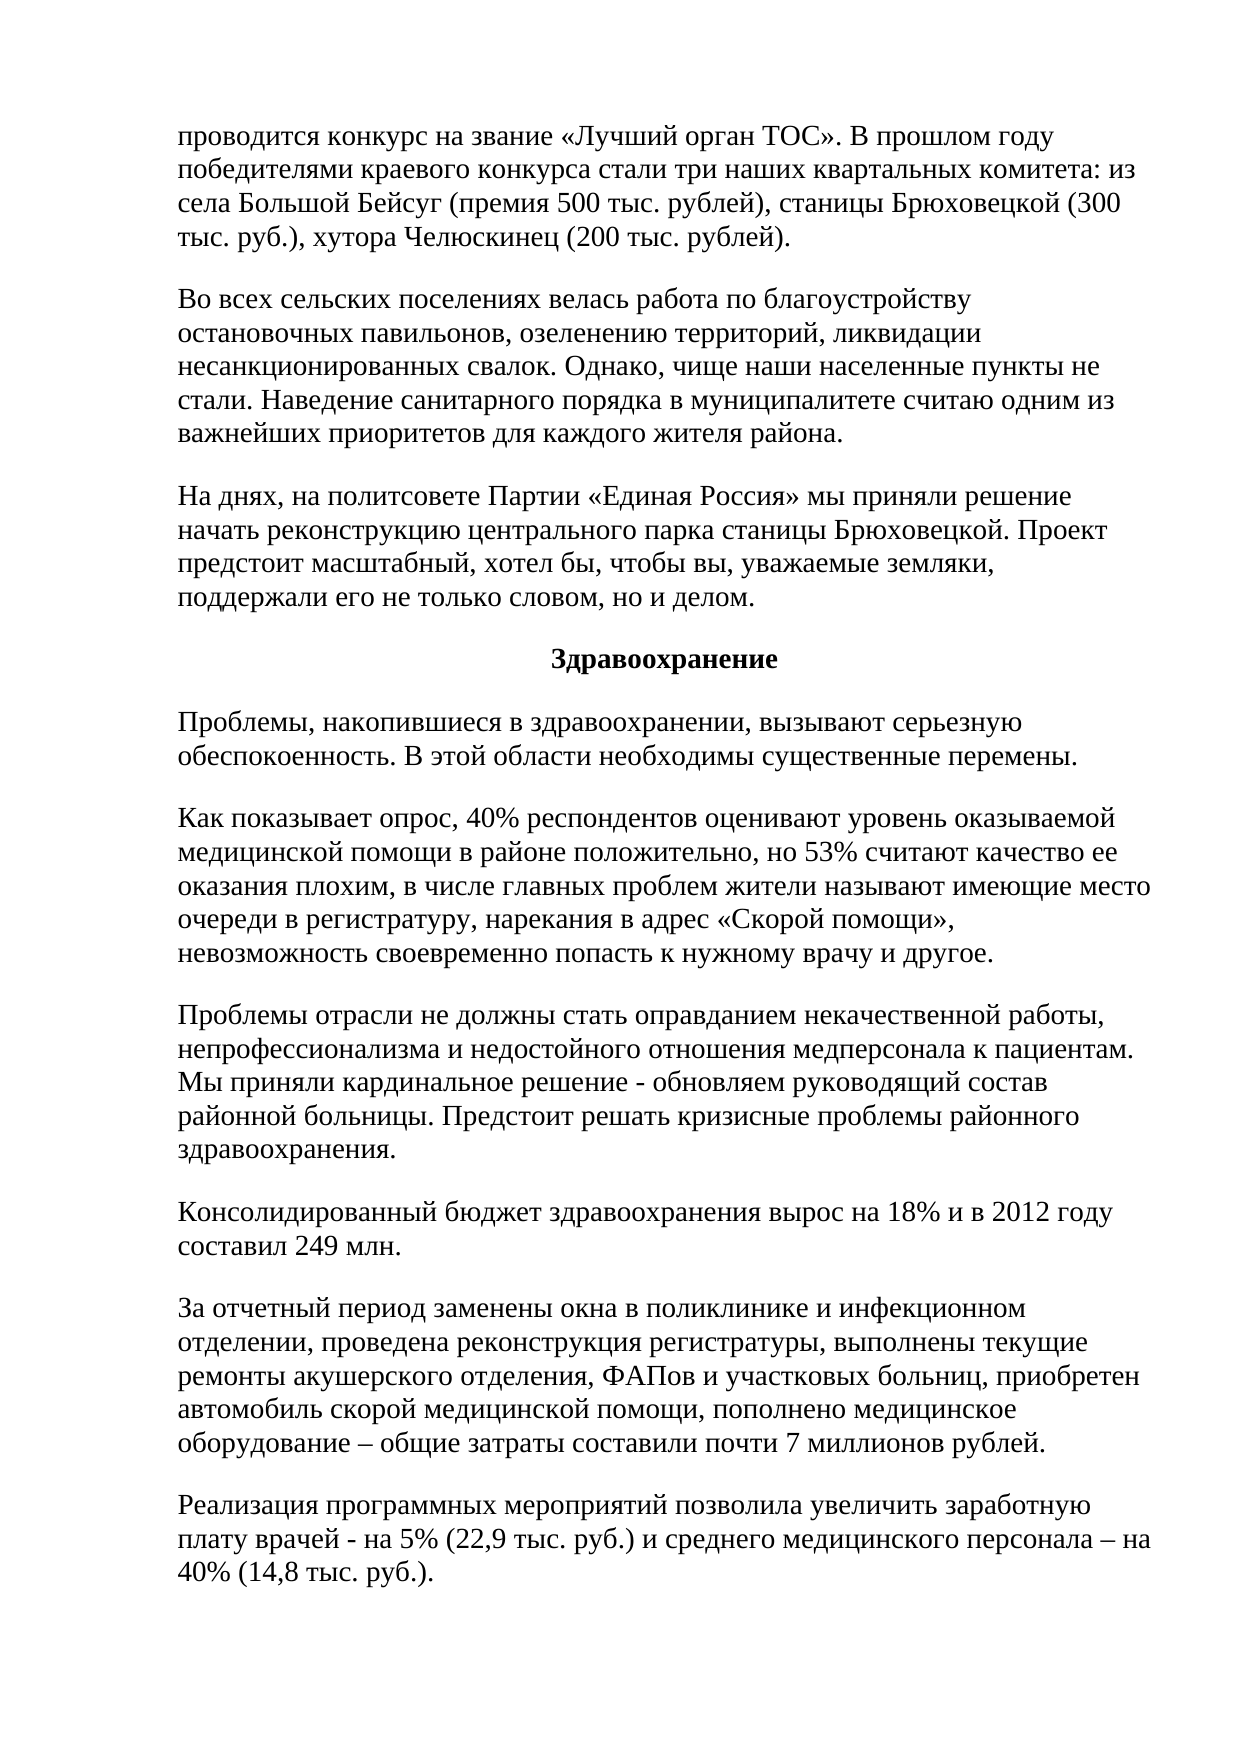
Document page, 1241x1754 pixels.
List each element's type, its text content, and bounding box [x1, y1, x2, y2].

text На днях, на политсовете Партии «Единая Россия» мы приняли решение начать реконструкцию центрального парка станицы Брюховецкой. Проект предстоит масштабный, хотел бы, чтобы вы, уважаемые земляки, поддержали его не только словом, но и делом. [177, 478, 1152, 612]
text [177, 118, 1152, 252]
text За отчетный период заменены окна в поликлинике и инфекционном отделении, проведена реконструкция регистратуры, выполнены текущие ремонты акушерского отделения, ФАПов и участковых больниц, приобретен автомобиль скорой медицинской помощи, пополнено медицинское оборудование – общие затраты составили почти 7 миллионов рублей. [177, 1291, 1152, 1458]
text Консолидированный бюджет здравоохранения вырос на 18% и в 2012 году составил 249 млн. [177, 1194, 1152, 1261]
text Во всех сельских поселениях велась работа по благоустройству остановочных павильонов, озеленению территорий, ликвидации несанкционированных свалок. Однако, чище наши населенные пункты не стали. Наведение санитарного порядка в муниципалитете считаю одним из важнейших приоритетов для каждого жителя района. [177, 281, 1152, 449]
text Реализация программных мероприятий позволила увеличить заработную плату врачей - на 5% (22,9 тыс. руб.) и среднего медицинского персонала – на 40% (14,8 тыс. руб.). [177, 1487, 1152, 1588]
text Проблемы, накопившиеся в здравоохранении, вызывают серьезную обеспокоенность. В этой области необходимы существенные перемены. [177, 704, 1152, 771]
text Проблемы отрасли не должны стать оправданием некачественной работы, непрофессионализма и недостойного отношения медперсонала к пациентам. Мы приняли кардинальное решение - обновляем руководящий состав районной больницы. Предстоит решать кризисные проблемы районного здравоохранения. [177, 997, 1152, 1165]
text Как показывает опрос, 40% респондентов оценивают уровень оказываемой медицинской помощи в районе положительно, но 53% считают качество ее оказания плохим, в числе главных проблем жители называют имеющие место очереди в регистратуру, нарекания в адрес «Скорой помощи», невозможность своевременно попасть к нужному врачу и другое. [177, 801, 1152, 968]
text Здравоохранение [177, 642, 1152, 675]
